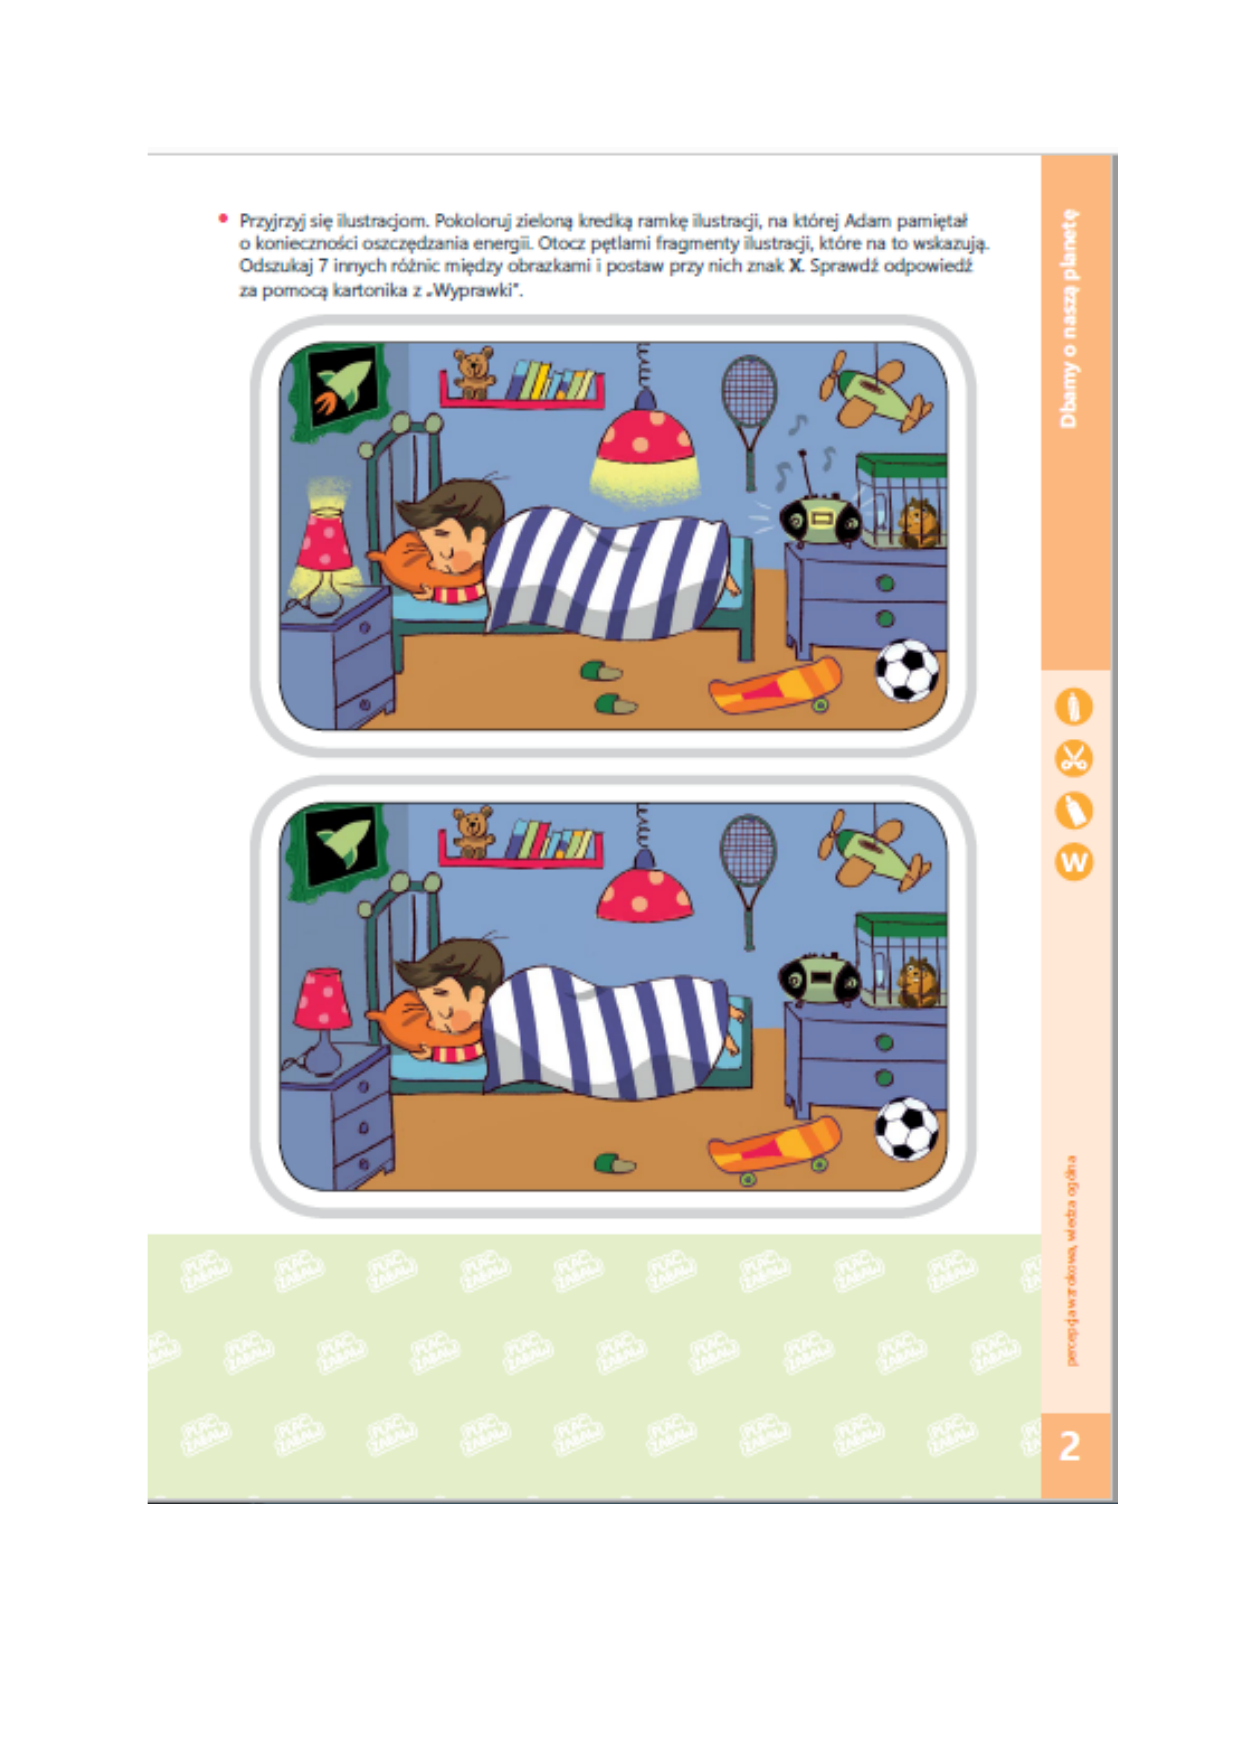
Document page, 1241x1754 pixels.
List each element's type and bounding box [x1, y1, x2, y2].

picture [147, 147, 1118, 1504]
